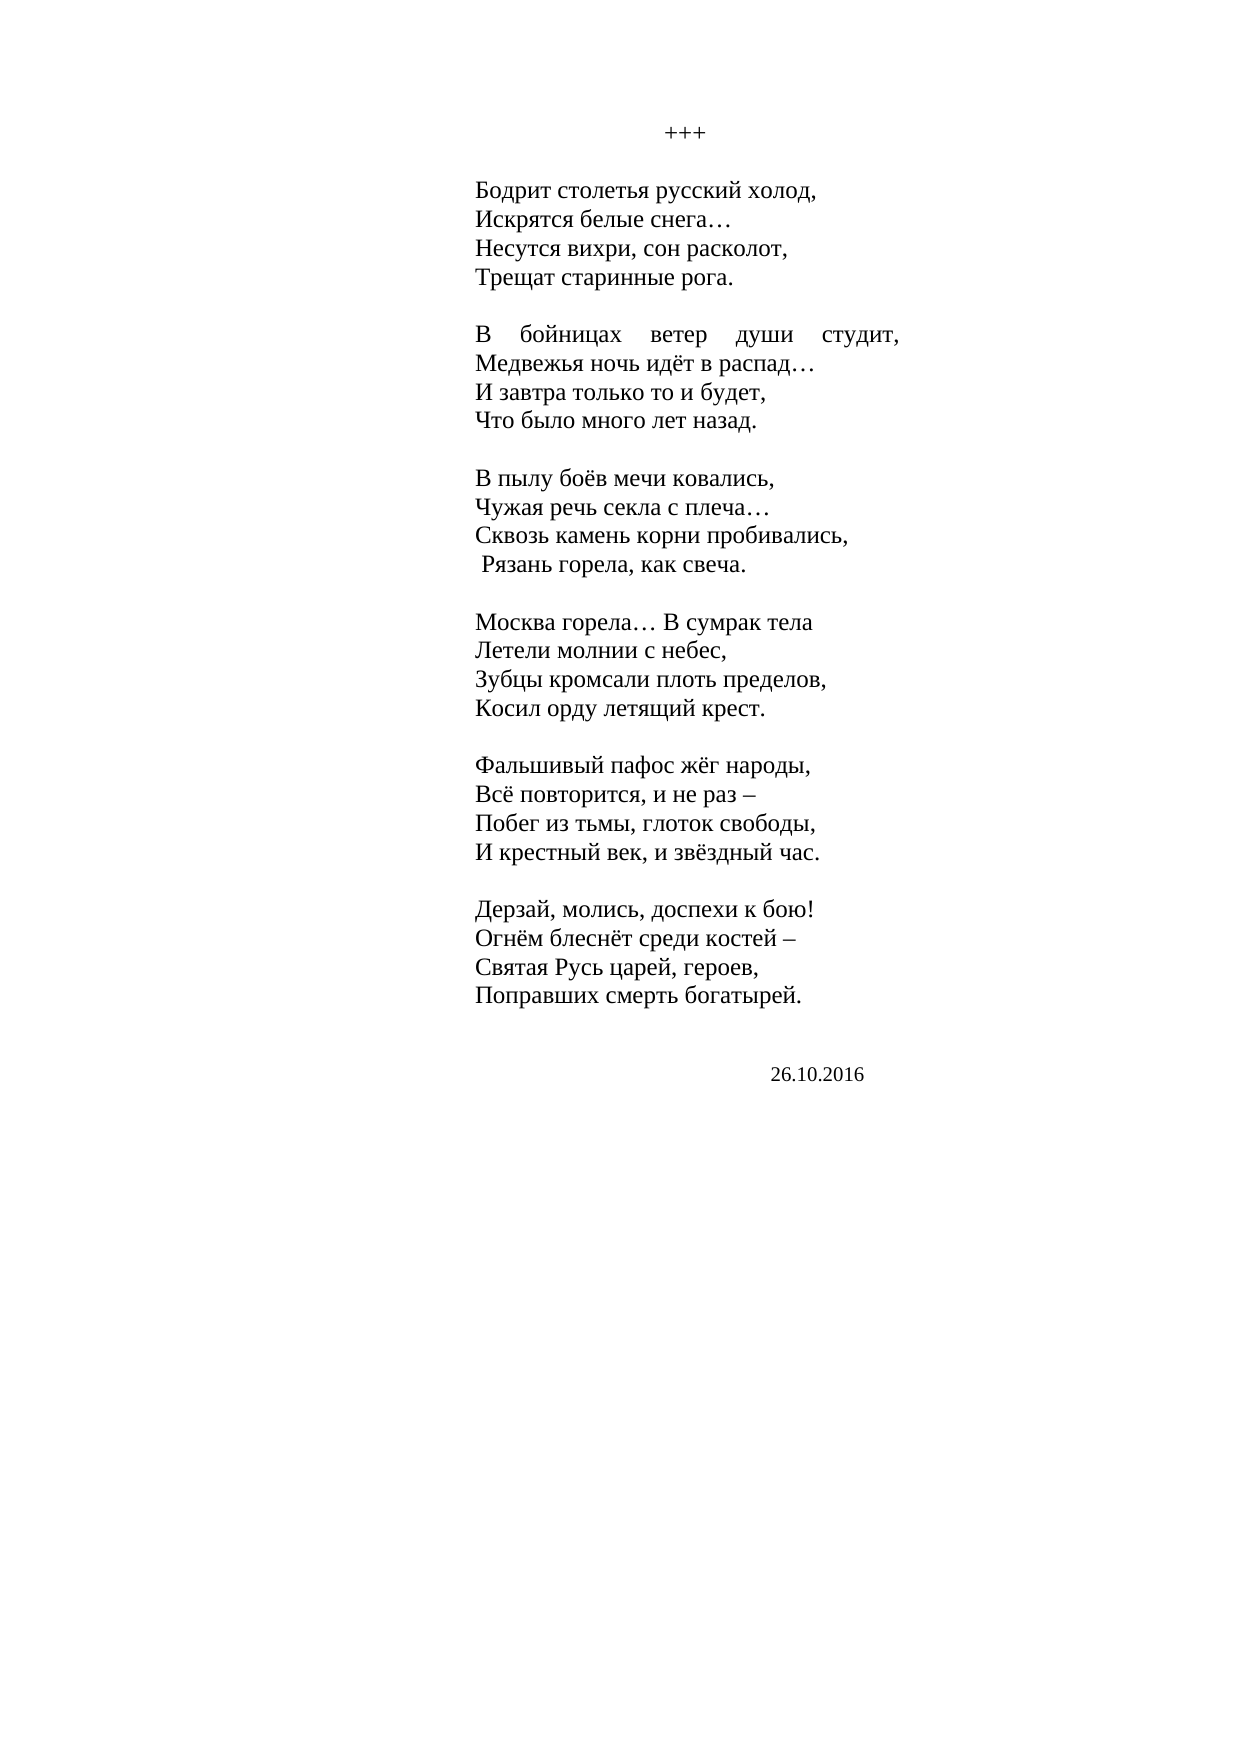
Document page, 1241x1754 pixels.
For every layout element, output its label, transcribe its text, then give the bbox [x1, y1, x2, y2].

text Несутся вихри, сон расколот, [475, 233, 902, 262]
text И завтра только то и будет, [475, 377, 900, 406]
text Всё повторится, и не раз – [475, 779, 904, 808]
text Зубцы кромсали плоть пределов, [475, 664, 913, 693]
text Москва горела… В сумрак тела [475, 607, 912, 636]
text Летели молнии с небес, [475, 636, 912, 664]
text Дерзай, молись, доспехи к бою! [475, 894, 901, 923]
text Трещат старинные рога. [475, 262, 902, 291]
text Фальшивый пафос жёг народы, [475, 751, 904, 779]
text Чужая речь секла с плеча… [475, 492, 933, 521]
text Косил орду летящий крест. [475, 693, 913, 722]
text Что было много лет назад. [475, 406, 863, 434]
text Святая Русь царей, героев, [475, 952, 901, 981]
text В пылу боёв мечи ковались, [475, 463, 933, 492]
text Побег из тьмы, глоток свободы, [475, 808, 904, 837]
text +++ [473, 118, 897, 147]
text Рязань горела, как свеча. [475, 549, 933, 578]
text Огнём блеснёт среди костей – [475, 923, 901, 952]
text В бойницах ветер души студит, Медвежья ночь идёт в распад… [475, 319, 900, 377]
text И крестный век, и звёздный час. [475, 837, 904, 866]
text Сквозь камень корни пробивались, [475, 521, 933, 549]
text Поправших смерть богатырей. [475, 981, 901, 1009]
text 26.10.2016 [770, 1062, 1063, 1086]
text Бодрит столетья русский холод, Искрятся белые снега… [475, 176, 902, 233]
